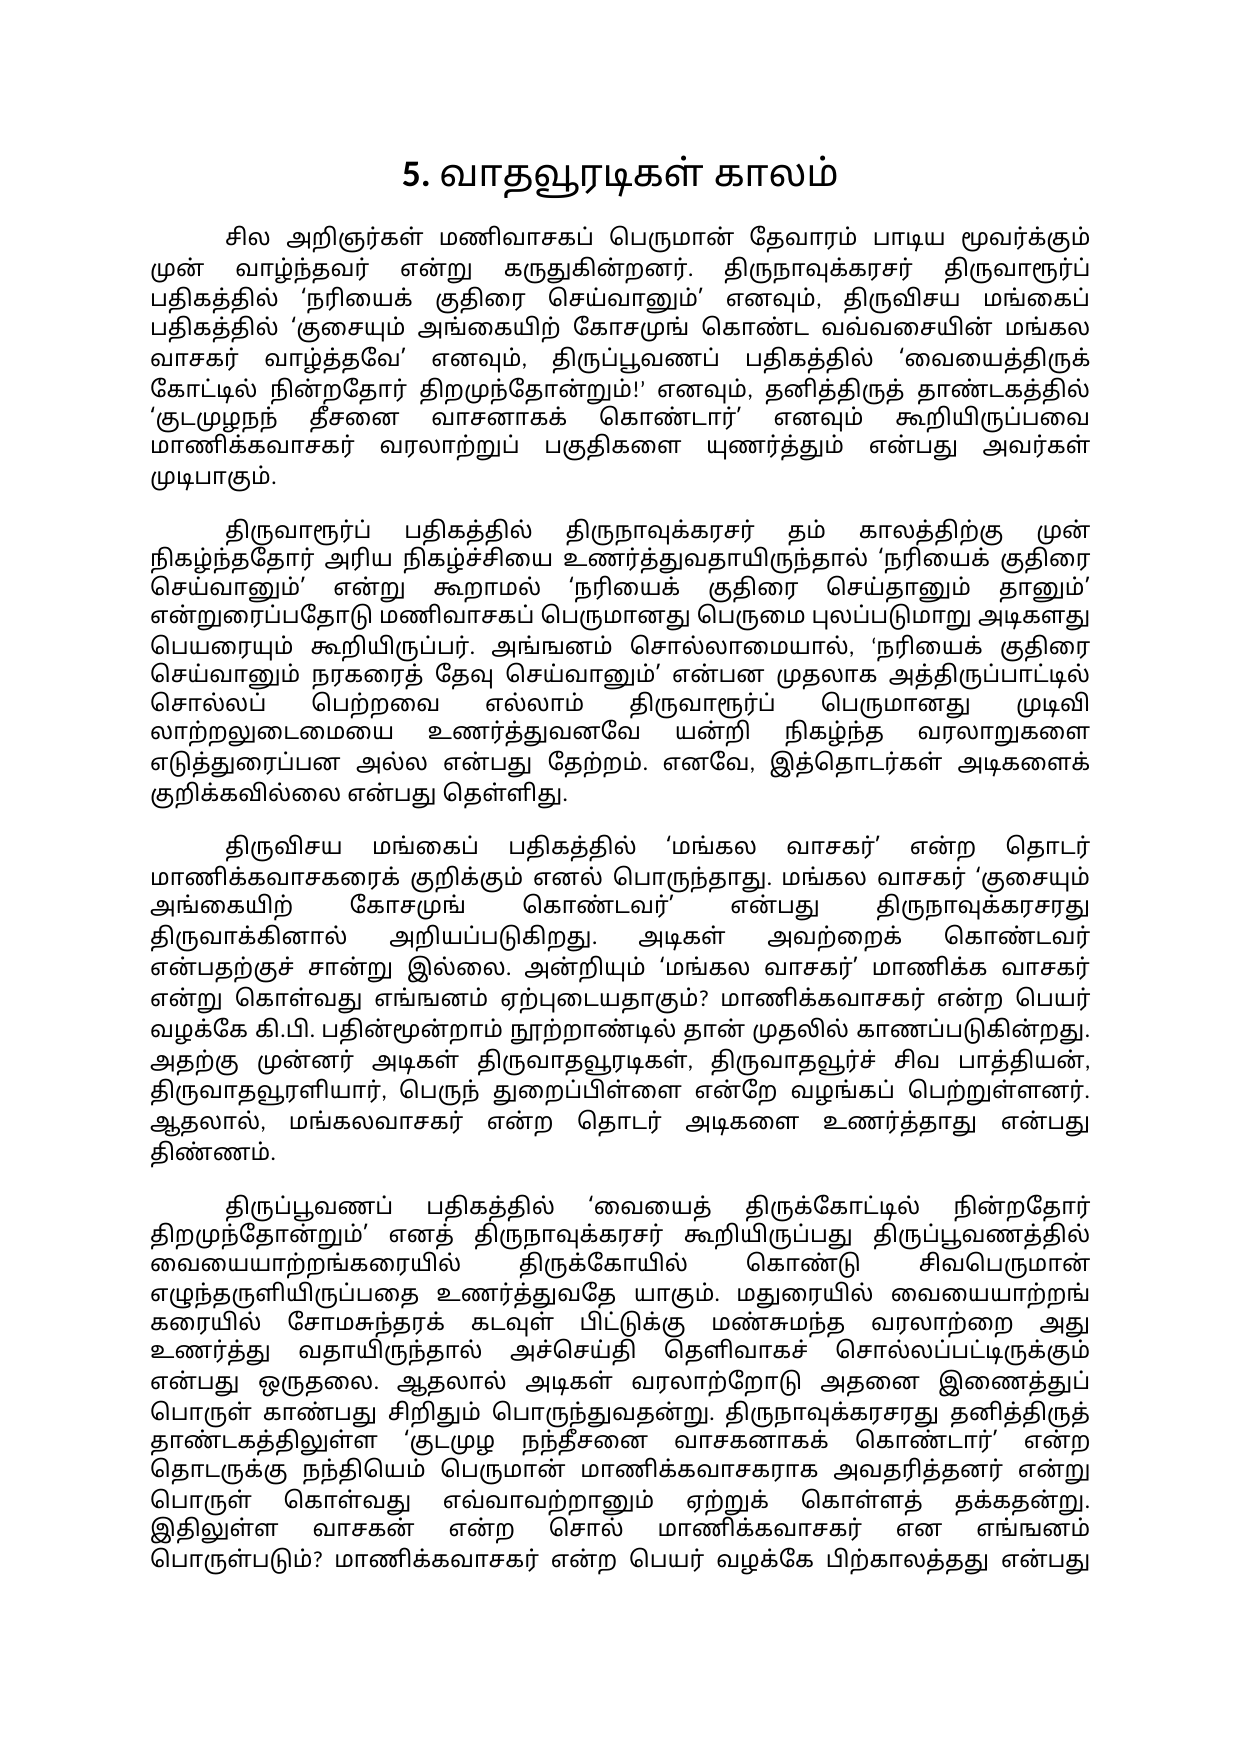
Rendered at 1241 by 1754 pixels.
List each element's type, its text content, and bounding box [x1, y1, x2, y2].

text திருவிசய மங்கைப் பதிகத்தில் ‘மங்கல வாசகர்’ என்ற தொடர் மாணிக்கவாசகரைக் குறிக்கும் எனல் பொருந்தாது. மங்கல வாசகர் ‘குசையும் அங்கையிற் கோசமுங் கொண்டவர்’ என்பது திருநாவுக்கரசரது திருவாக்கினால் அறியப்படுகிறது. அடிகள் அவற்றைக் கொண்டவர் என்பதற்குச் சான்று இல்லை. அன்றியும் ‘மங்கல வாசகர்’ மாணிக்க வாசகர் என்று கொள்வது எங்ஙனம் ஏற்புடையதாகும்? மாணிக்கவாசகர் என்ற பெயர் வழக்கே கி.பி. பதின்மூன்றாம் நூற்றாண்டில் தான் முதலில் காணப்படுகின்றது. அதற்கு முன்னர் அடிகள் திருவாதவூரடிகள், திருவாதவூர்ச் சிவ பாத்தியன், திருவாதவூரளியார், பெருந் துறைப்பிள்ளை என்றே வழங்கப் பெற்றுள்ளனர். ஆதலால், மங்கலவாசகர் என்ற தொடர் அடிகளை உணர்த்தாது என்பது திண்ணம். [150, 835, 1090, 1169]
text 5. வாதவூரடிகள் காலம் [150, 150, 1090, 200]
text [150, 1194, 1090, 1576]
text திருவாரூர்ப் பதிகத்தில் திருநாவுக்கரசர் தம் காலத்திற்கு முன் நிகழ்ந்ததோர் அரிய நிகழ்ச்சியை உணர்த்துவதாயிருந்தால் ‘நரியைக் குதிரை செய்வானும்’ என்று கூறாமல் ‘நரியைக் குதிரை செய்தானும் தானும்’ என்றுரைப்பதோடு மணிவாசகப் பெருமானது பெருமை புலப்படுமாறு அடிகளது பெயரையும் கூறியிருப்பர். அங்ஙனம் சொல்லாமையால், ‘நரியைக் குதிரை செய்வானும் நரகரைத் தேவு செய்வானும்’ என்பன முதலாக அத்திருப்பாட்டில் சொல்லப் பெற்றவை எல்லாம் திருவாரூர்ப் பெருமானது முடிவி லாற்றலுடைமையை உணர்த்துவனவே யன்றி நிகழ்ந்த வரலாறுகளை எடுத்துரைப்பன அல்ல என்பது தேற்றம். எனவே, இத்தொடர்கள் அடிகளைக் குறிக்கவில்லை என்பது தெள்ளிது. [150, 518, 1090, 810]
text சில அறிஞர்கள் மணிவாசகப் பெருமான் தேவாரம் பாடிய மூவர்க்கும் முன் வாழ்ந்தவர் என்று கருதுகின்றனர். திருநாவுக்கரசர் திருவாரூர்ப் பதிகத்தில் ‘நரியைக் குதிரை செய்வானும்’ எனவும், திருவிசய மங்கைப் பதிகத்தில் ‘குசையும் அங்கையிற் கோசமுங் கொண்ட வவ்வசையின் மங்கல வாசகர் வாழ்த்தவே’ எனவும், திருப்பூவணப் பதிகத்தில் ‘வையைத்திருக் கோட்டில் நின்றதோர் திறமுந்தோன்றும்!’ எனவும், தனித்திருத் தாண்டகத்தில் ‘குடமுழநந் தீசனை வாசனாகக் கொண்டார்’ எனவும் கூறியிருப்பவை மாணிக்கவாசகர் வரலாற்றுப் பகுதிகளை யுணர்த்தும் என்பது அவர்கள் முடிபாகும். [150, 225, 1090, 493]
